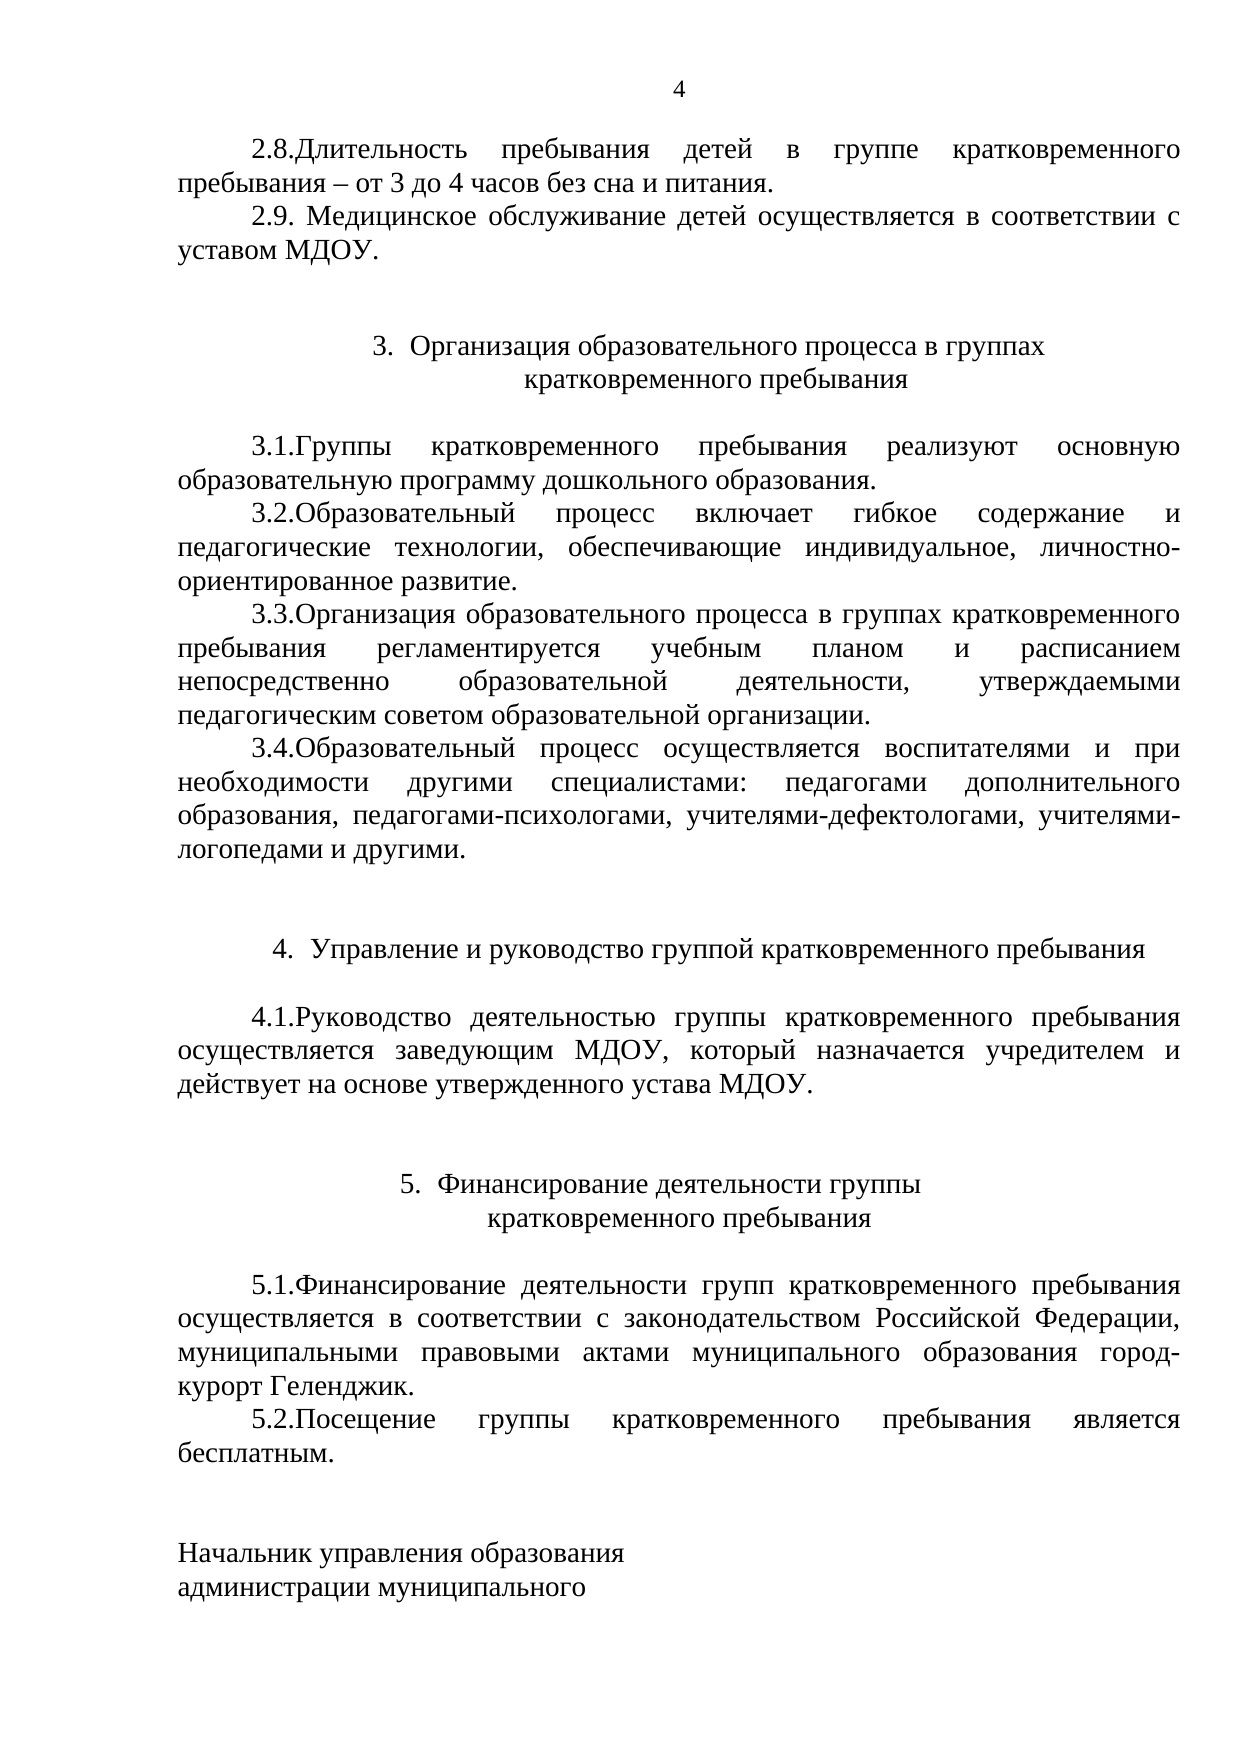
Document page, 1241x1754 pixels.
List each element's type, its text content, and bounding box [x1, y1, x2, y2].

list Управление и руководство группой кратковременного пребывания [236, 932, 1181, 965]
text кратковременного пребывания [177, 361, 1181, 395]
text 5.2.Посещение группы кратковременного пребывания является бесплатным. [177, 1401, 1181, 1468]
text 3.4.Образовательный процесс осуществляется воспитателями и при необходимости другими специалистами: педагогами дополнительного образования, педагогами-психологами, учителями-дефектологами, учителями-логопедами и другими. [177, 730, 1181, 864]
text 4.1.Руководство деятельностью группы кратковременного пребывания осуществляется заведующим МДОУ, который назначается учредителем и действует на основе утвержденного устава МДОУ. [177, 999, 1181, 1099]
list Финансирование деятельности группы [140, 1166, 1181, 1200]
text кратковременного пребывания [177, 1200, 1181, 1233]
text 2.8.Длительность пребывания детей в группе кратковременного пребывания – от 3 до 4 часов без сна и питания. [177, 131, 1181, 198]
text 5.1.Финансирование деятельности групп кратковременного пребывания осуществляется в соответствии с законодательством Российской Федерации, муниципальными правовыми актами муниципального образования город-курорт Геленджик. [177, 1267, 1181, 1401]
text администрации муниципального [177, 1569, 1181, 1602]
text 3.1.Группы кратковременного пребывания реализуют основную образовательную программу дошкольного образования. [177, 428, 1181, 496]
text Начальник управления образования [177, 1535, 1181, 1569]
text 3.3.Организация образовательного процесса в группах кратковременного пребывания регламентируется учебным планом и расписанием непосредственно образовательной деятельности, утверждаемыми педагогическим советом образовательной организации. [177, 596, 1181, 730]
text 3.2.Образовательный процесс включает гибкое содержание и педагогические технологии, обеспечивающие индивидуальное, личностно-ориентированное развитие. [177, 496, 1181, 596]
text 2.9. Медицинское обслуживание детей осуществляется в соответствии с уставом МДОУ. [177, 198, 1181, 266]
list Организация образовательного процесса в группах [236, 328, 1181, 361]
